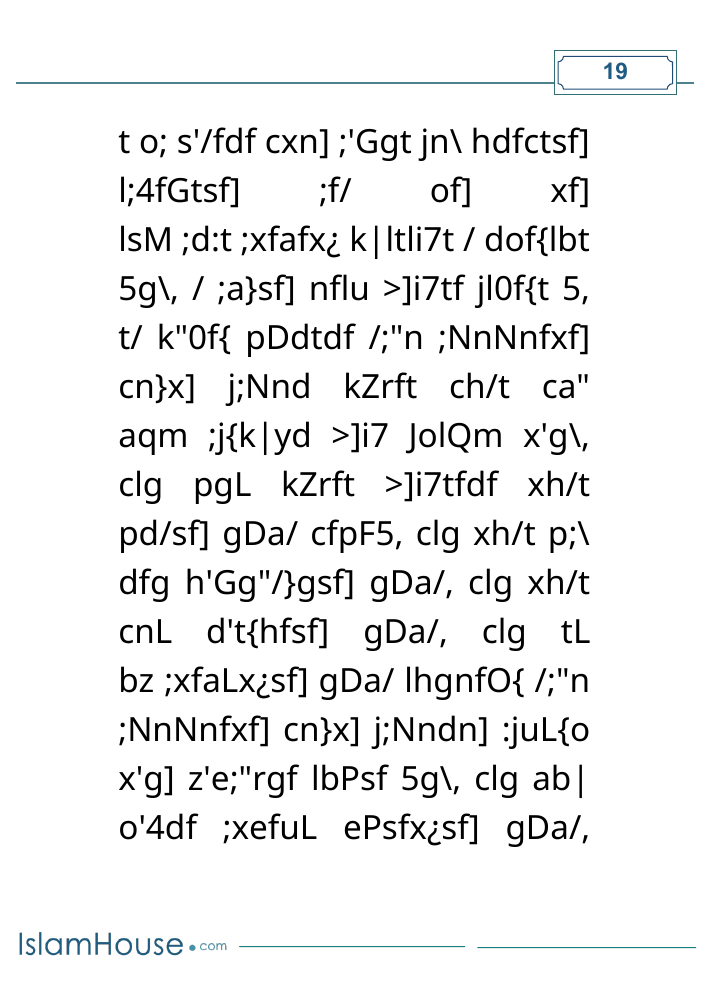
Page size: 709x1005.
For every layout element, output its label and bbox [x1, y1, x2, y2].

picture [471, 929, 697, 962]
picture [12, 928, 466, 961]
text [118, 118, 591, 849]
